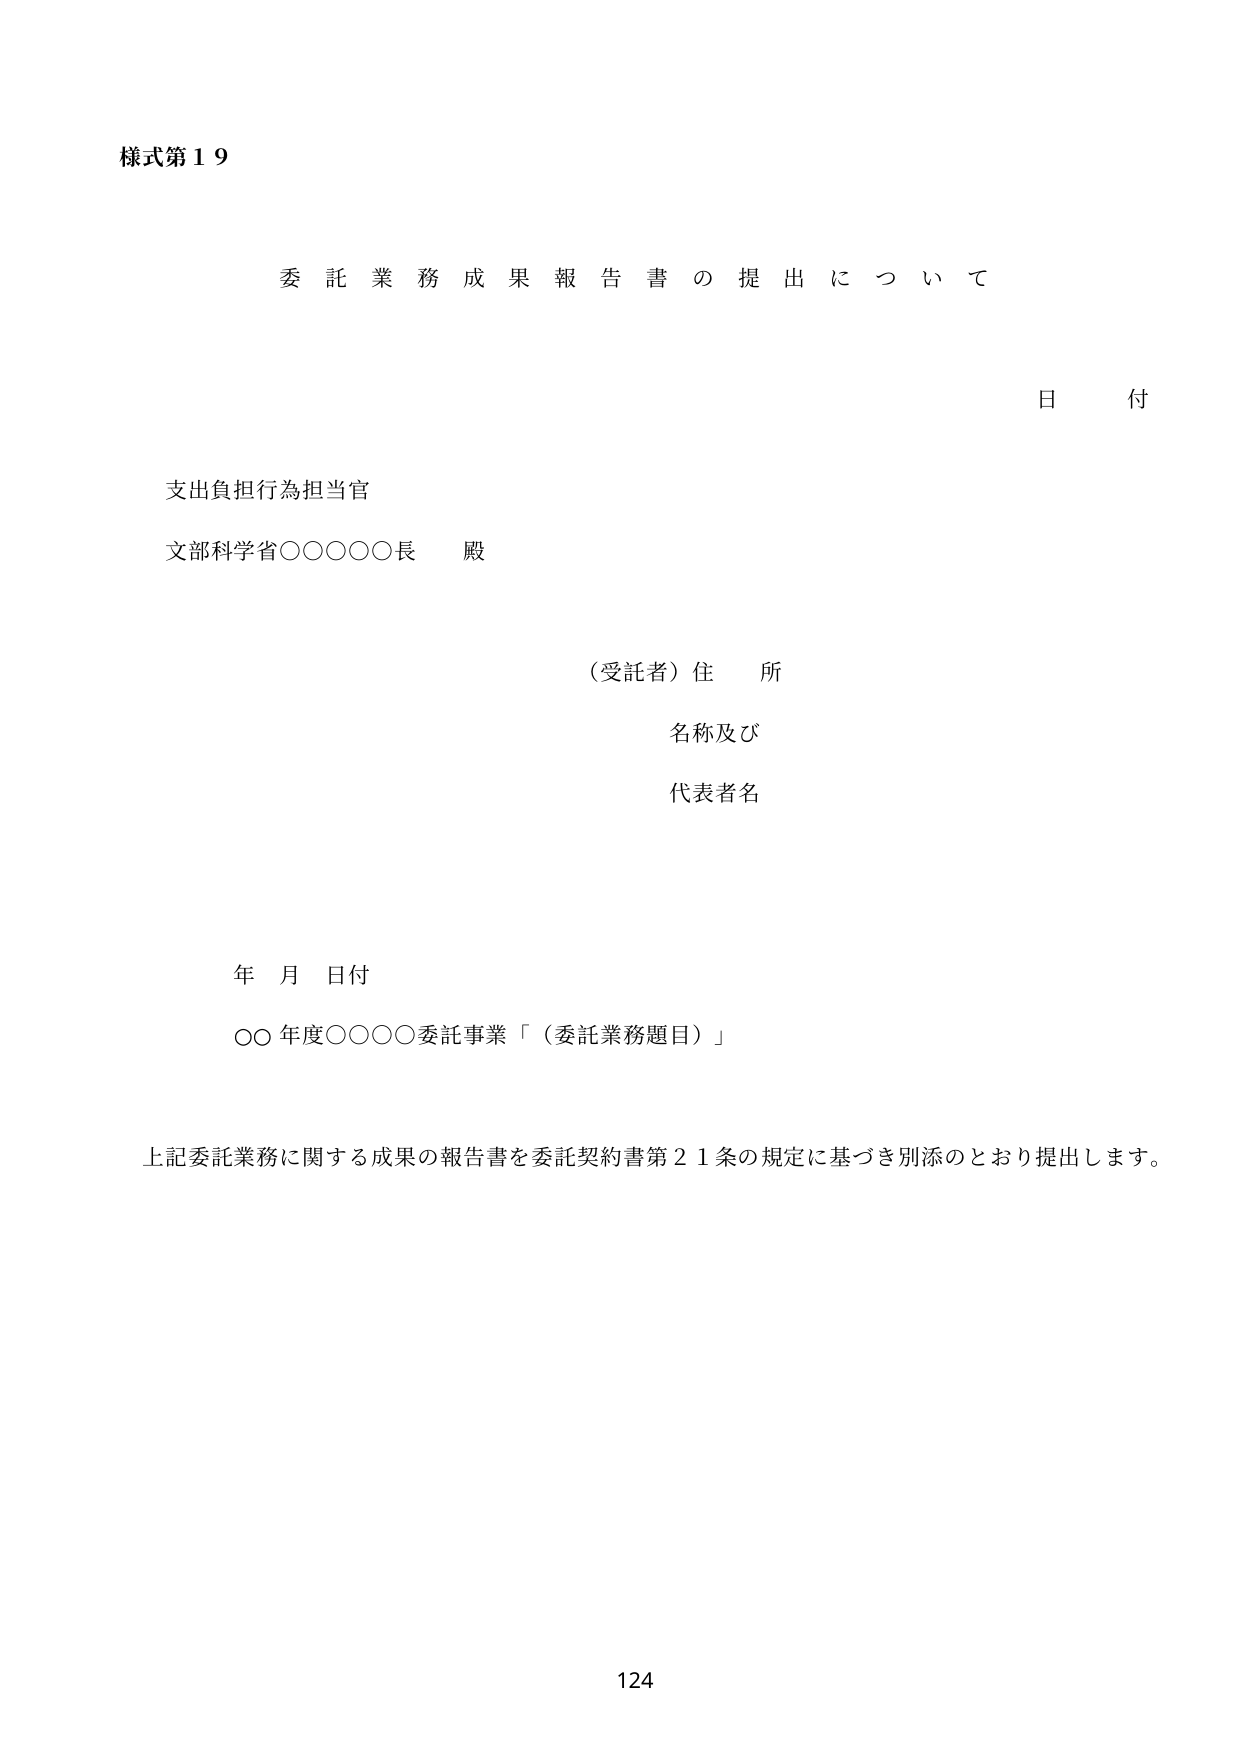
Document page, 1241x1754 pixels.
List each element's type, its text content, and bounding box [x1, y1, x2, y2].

text 名称及び [119, 701, 1150, 762]
text 代表者名 [119, 762, 1150, 822]
text ○○年度○○○○委託事業「（委託業務題目）」 [119, 1004, 1150, 1065]
text 様式第１９ [119, 125, 1150, 186]
text 日 付 [119, 368, 1150, 428]
text （受託者）住 所 [119, 641, 1150, 701]
text 年 月 日付 [119, 944, 1150, 1004]
text 文部科学省○○○○○長 殿 [119, 519, 1150, 580]
text 上記委託業務に関する成果の報告書を委託契約書第２１条の規定に基づき別添のとおり提出します。 [119, 1126, 1150, 1186]
text 委 託 業 務 成 果 報 告 書 の 提 出 に つ い て [119, 246, 1150, 307]
text 支出負担行為担当官 [119, 459, 1150, 519]
